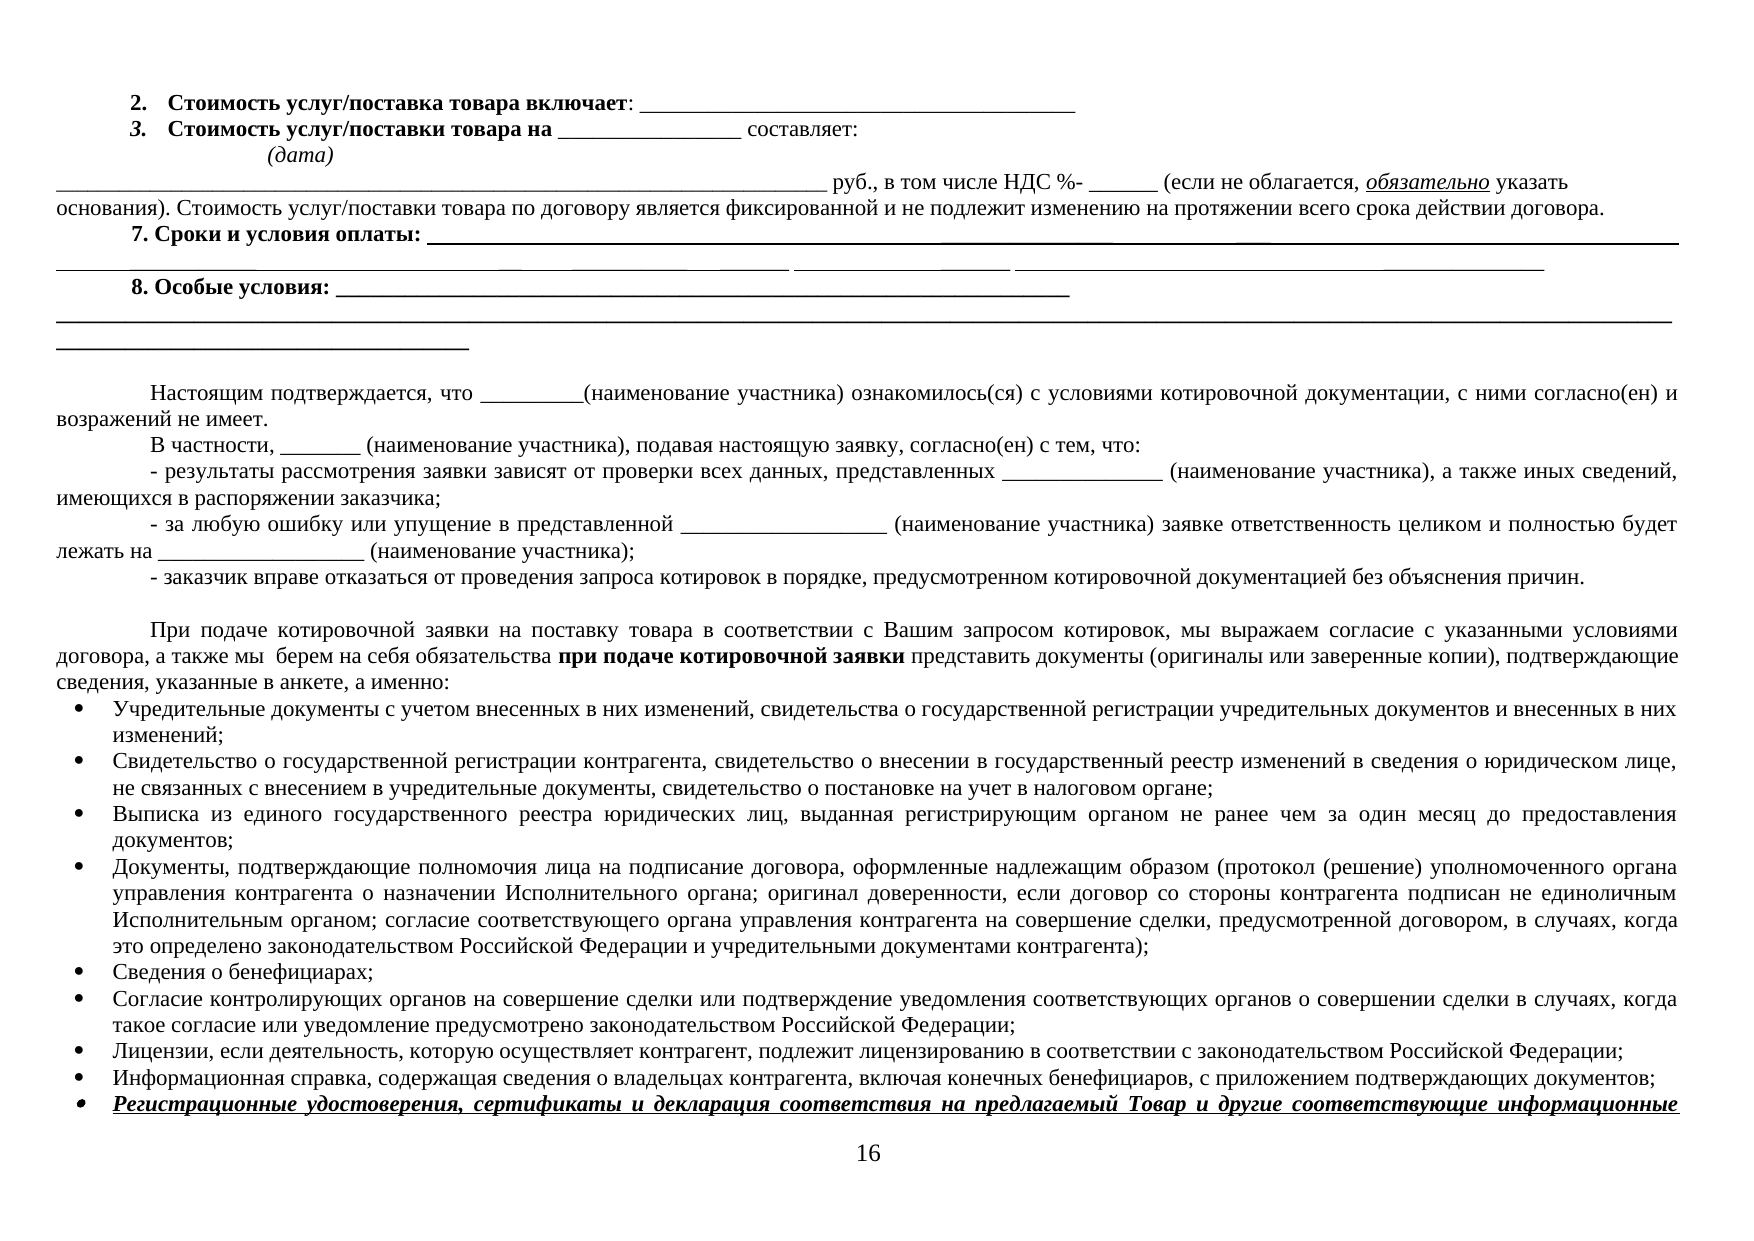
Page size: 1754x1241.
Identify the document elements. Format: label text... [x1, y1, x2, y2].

list Выписка из единого государственного реестра юридических лиц, выданная регистрирующим органом не ранее чем за один месяц до предоставления документов; [75, 800, 1680, 853]
text - заказчик вправе отказаться от проведения запроса котировок в порядке, предусмотренном котировочной документацией без объяснения причин. [56, 563, 1680, 589]
list Документы, подтверждающие полномочия лица на подписание договора, оформленные надлежащим образом (протокол (решение) уполномоченного органа управления контрагента о назначении Исполнительного органа; оригинал доверенности, если договор со стороны контрагента подписан не единоличным Исполнительным органом; согласие соответствующего органа управления контрагента на совершение сделки, предусмотренной договором, в случаях, когда это определено законодательством Российской Федерации и учредительными документами контрагента); [75, 853, 1680, 958]
text - за любую ошибку или упущение в представленной __________________ (наименование участника) заявке ответственность целиком и полностью будет лежать на __________________ (наименование участника); [56, 510, 1680, 563]
text 7. Сроки и условия оплаты: _______________ ___ ___________ __ __________ ______ ______ ______________ [56, 220, 1680, 273]
list Стоимость услуг/поставка товара включает: ______________________________________ [130, 89, 1680, 115]
text В частности, _______ (наименование участника), подавая настоящую заявку, согласно(ен) с тем, что: [56, 431, 1680, 458]
list Стоимость услуг/поставки товара на ________________ составляет: [130, 115, 1680, 141]
list Учредительные документы с учетом внесенных в них изменений, свидетельства о государственной регистрации учредительных документов и внесенных в них изменений; [75, 695, 1680, 747]
text Настоящим подтверждается, что _________(наименование участника) ознакомилось(ся) с условиями котировочной документации, с ними согласно(ен) и возражений не имеет. [56, 378, 1680, 431]
list Информационная справка, содержащая сведения о владельцах контрагента, включая конечных бенефициаров, с приложением подтверждающих документов; [75, 1064, 1680, 1090]
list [75, 1090, 1680, 1116]
text _________________________________________________________________________________________________________________________________________________________________________________ [56, 299, 1680, 352]
list Сведения о бенефициарах; [75, 958, 1680, 985]
text 8. Особые условия: ________________________________________________________________ [56, 273, 1680, 299]
text __________________________________________________________________________ руб., в том числе НДС %- ______ (если не облагается, обязательно указать основания). Стоимость услуг/поставки товара по договору является фиксированной и не подлежит изменению на протяжении всего срока действии договора. [56, 168, 1680, 220]
list Лицензии, если деятельность, которую осуществляет контрагент, подлежит лицензированию в соответствии с законодательством Российской Федерации; [75, 1037, 1680, 1064]
list Свидетельство о государственной регистрации контрагента, свидетельство о внесении в государственный реестр изменений в сведения о юридическом лице, не связанных с внесением в учредительные документы, свидетельство о постановке на учет в налоговом органе; [75, 747, 1680, 800]
text - результаты рассмотрения заявки зависят от проверки всех данных, представленных ______________ (наименование участника), а также иных сведений, имеющихся в распоряжении заказчика; [56, 458, 1680, 510]
text При подаче котировочной заявки на поставку товара в соответствии с Вашим запросом котировок, мы выражаем согласие с указанными условиями договора, а также мы берем на себя обязательства при подаче котировочной заявки представить документы (оригиналы или заверенные копии), подтверждающие сведения, указанные в анкете, а именно: [56, 616, 1680, 695]
text (дата) [130, 141, 1680, 168]
list Согласие контролирующих органов на совершение сделки или подтверждение уведомления соответствующих органов о совершении сделки в случаях, когда такое согласие или уведомление предусмотрено законодательством Российской Федерации; [75, 985, 1680, 1037]
